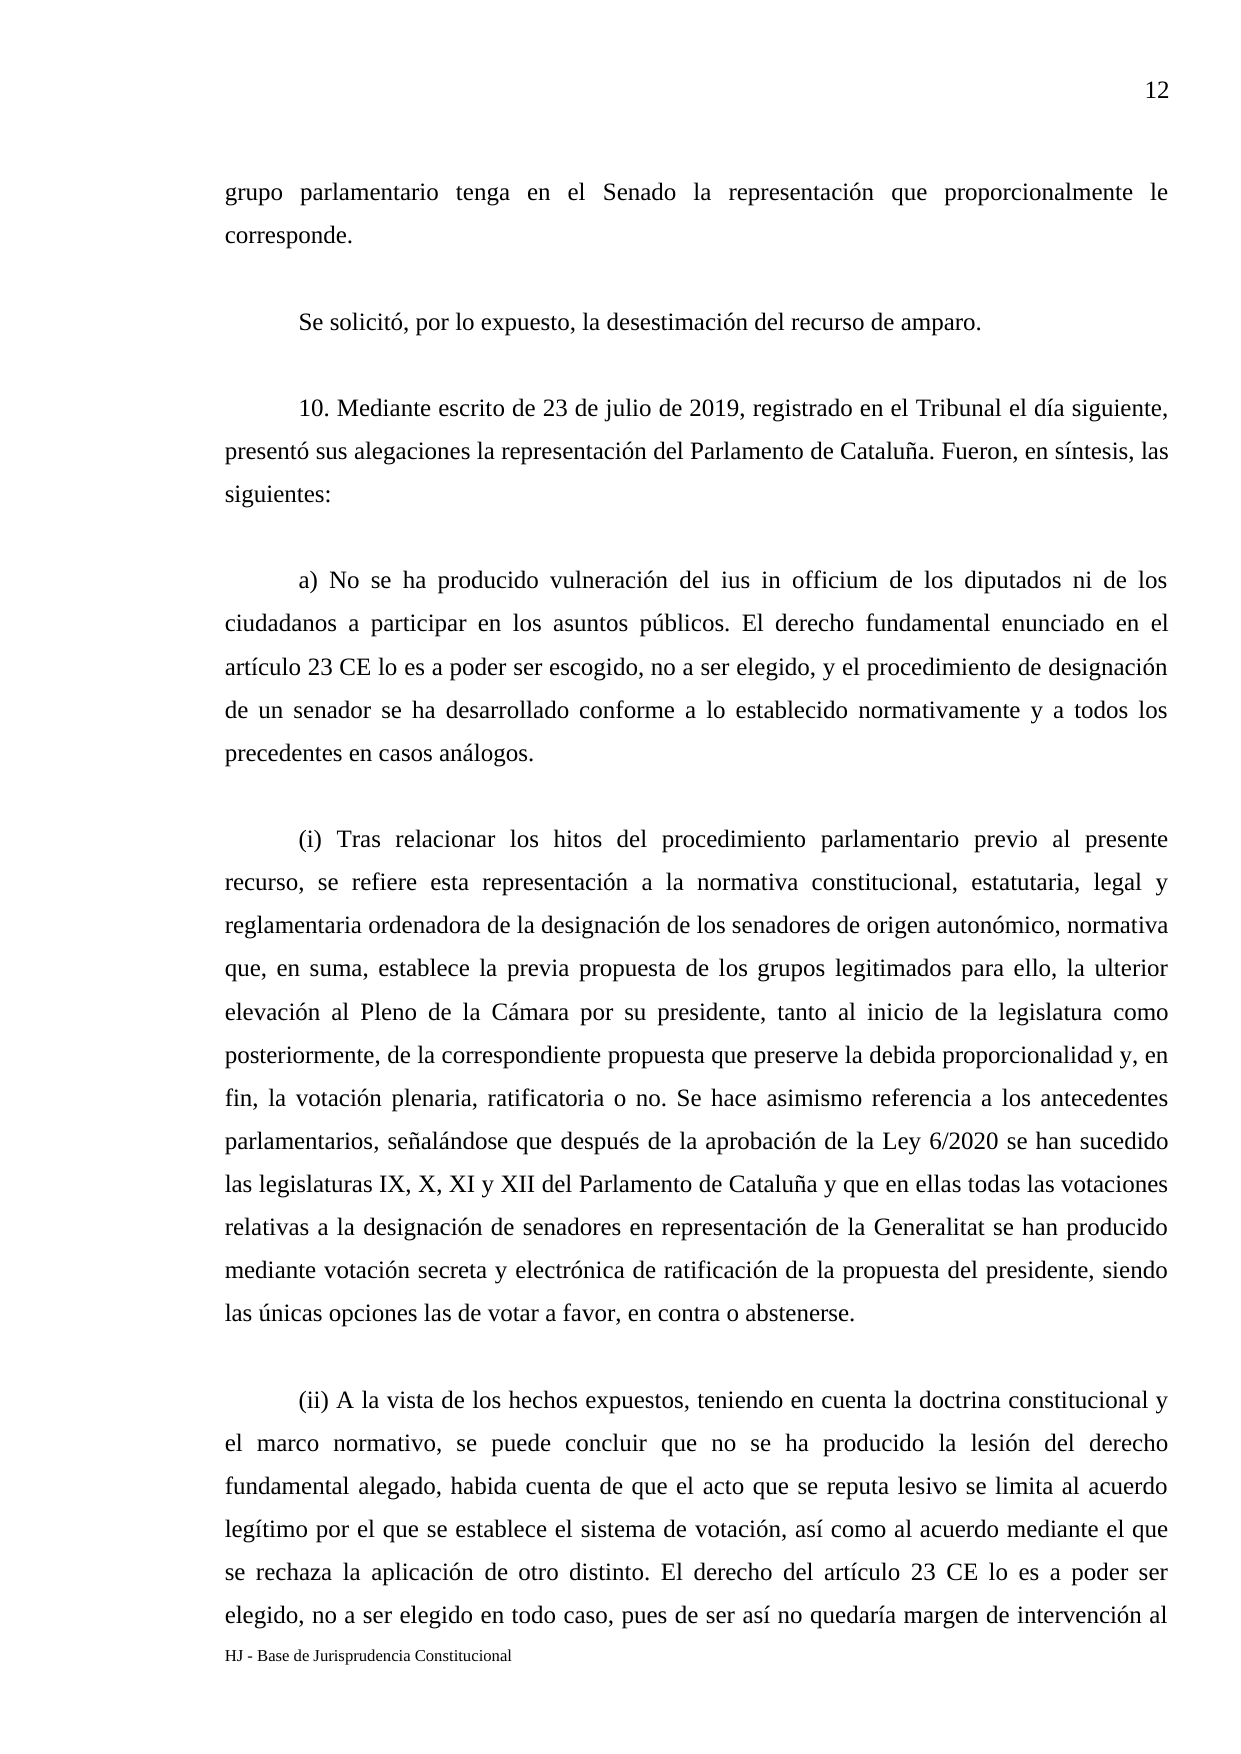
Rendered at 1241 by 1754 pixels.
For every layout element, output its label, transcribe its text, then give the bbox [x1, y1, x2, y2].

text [224, 177, 1169, 249]
text Se solicitó, por lo expuesto, la desestimación del recurso de amparo. [224, 307, 1169, 335]
text 10. Mediante escrito de 23 de julio de 2019, registrado en el Tribunal el día siguiente, presentó sus alegaciones la representación del Parlamento de Cataluña. Fueron, en síntesis, las siguientes: [224, 393, 1169, 508]
text a) No se ha producido vulneración del ius in officium de los diputados ni de los ciudadanos a participar en los asuntos públicos. El derecho fundamental enunciado en el artículo 23 CE lo es a poder ser escogido, no a ser elegido, y el procedimiento de designación de un senador se ha desarrollado conforme a lo establecido normativamente y a todos los precedentes en casos análogos. [224, 565, 1169, 767]
text (i) Tras relacionar los hitos del procedimiento parlamentario previo al presente recurso, se refiere esta representación a la normativa constitucional, estatutaria, legal y reglamentaria ordenadora de la designación de los senadores de origen autonómico, normativa que, en suma, establece la previa propuesta de los grupos legitimados para ello, la ulterior elevación al Pleno de la Cámara por su presidente, tanto al inicio de la legislatura como posteriormente, de la correspondiente propuesta que preserve la debida proporcionalidad y, en fin, la votación plenaria, ratificatoria o no. Se hace asimismo referencia a los antecedentes parlamentarios, señalándose que después de la aprobación de la Ley 6/2020 se han sucedido las legislaturas IX, X, XI y XII del Parlamento de Cataluña y que en ellas todas las votaciones relativas a la designación de senadores en representación de la Generalitat se han producido mediante votación secreta y electrónica de ratificación de la propuesta del presidente, siendo las únicas opciones las de votar a favor, en contra o abstenerse. [224, 824, 1169, 1327]
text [224, 1385, 1169, 1629]
